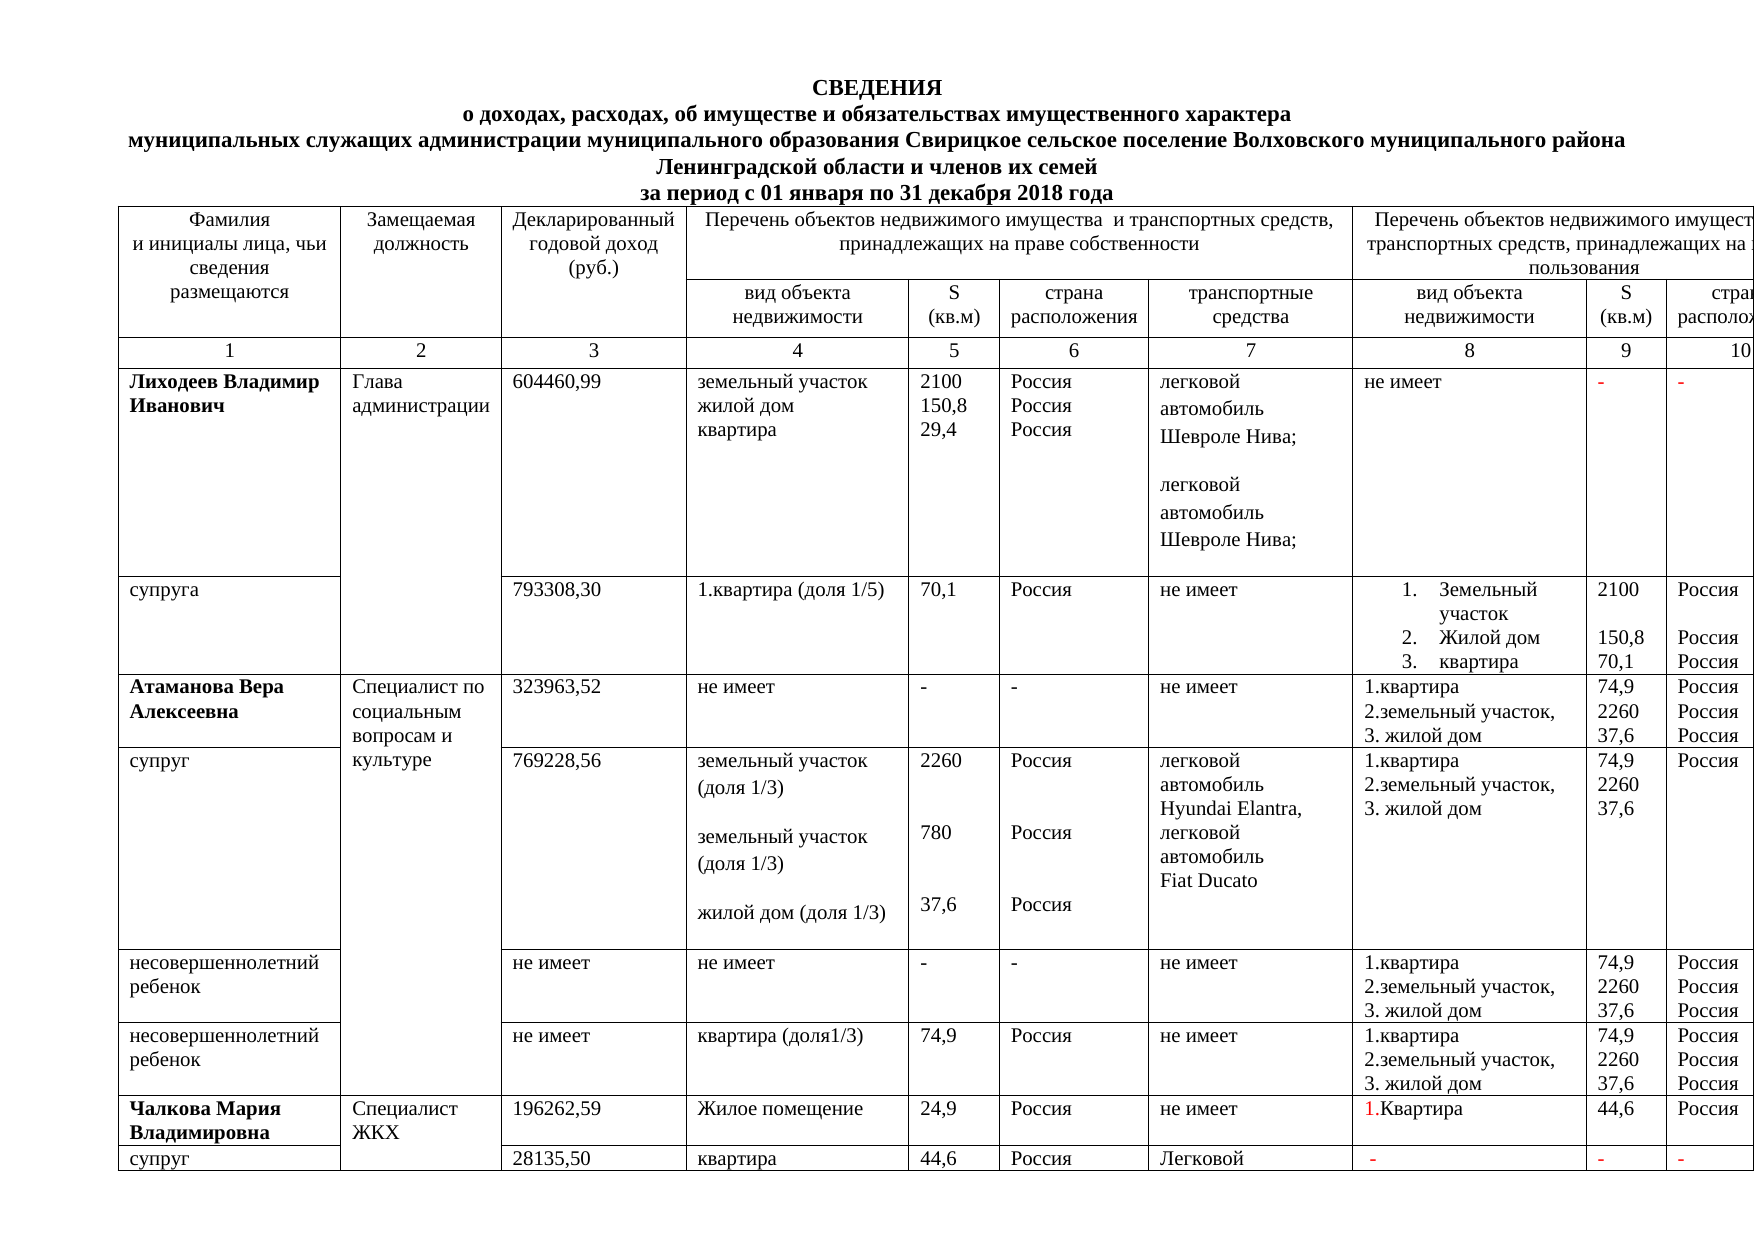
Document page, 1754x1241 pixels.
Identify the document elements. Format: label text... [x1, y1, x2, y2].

table_cell Россия Россия Россия [1667, 950, 1753, 1022]
table_cell Россия Россия Россия [1667, 675, 1753, 747]
text о доходах, расходах, об имуществе и обязательствах имущественного характера [118, 100, 1636, 127]
table_header Фамилия и инициалы лица, чьи сведения размещаются [119, 207, 340, 337]
table_cell супруга [119, 577, 340, 673]
table_cell 2100 150,8 29,4 [909, 369, 999, 576]
table_cell квартира (доля1/3) [687, 1023, 908, 1095]
table_cell 10 [1667, 338, 1753, 367]
table_cell не имеет [687, 675, 908, 747]
table_cell Россия [1667, 1096, 1753, 1145]
text муниципальных служащих администрации муниципального образования Свирицкое сельское поселение Волховского муниципального района Ленинградской области и членов их семей [118, 127, 1636, 179]
table_cell - [909, 675, 999, 747]
table_cell 70,1 [909, 577, 999, 673]
table_cell не имеет [502, 950, 686, 1022]
table_cell Атаманова Вера Алексеевна [119, 675, 340, 747]
table_cell не имеет [502, 1023, 686, 1095]
table_cell 769228,56 [502, 748, 686, 948]
table_header Перечень объектов недвижимого имущества и транспортных средств, принадлежащих на праве пользования [1353, 207, 1753, 279]
table_cell Специалист ЖКХ [341, 1096, 501, 1170]
table_cell Россия [1667, 748, 1753, 948]
table_cell Россия [1000, 1096, 1148, 1145]
table_cell 74,9 2260 37,6 [1587, 950, 1666, 1022]
table_cell вид объекта недвижимости [687, 280, 908, 337]
table_cell 7 [1149, 338, 1352, 367]
table_cell супруг [119, 748, 340, 948]
table_cell 2 [341, 338, 501, 367]
table_cell несовершеннолетний ребенок [119, 950, 340, 1022]
table_cell Лиходеев Владимир Иванович [119, 369, 340, 576]
table_cell транспортные средства [1149, 280, 1352, 337]
table_cell - [1587, 1146, 1666, 1170]
table_cell 3 [502, 338, 686, 367]
text за период с 01 января по 31 декабря 2018 года [118, 179, 1636, 206]
table_cell 9 [1587, 338, 1666, 367]
table_cell 2260 780 37,6 [909, 748, 999, 948]
table_cell Россия Россия Россия [1000, 748, 1148, 948]
table_cell не имеет [1149, 675, 1352, 747]
table_cell 74,9 [909, 1023, 999, 1095]
table_cell вид объекта недвижимости [1353, 280, 1586, 337]
table_cell - [909, 950, 999, 1022]
table_cell S (кв.м) [1587, 280, 1666, 337]
table_cell 6 [1000, 338, 1148, 367]
table_cell Специалист по социальным вопросам и культуре [341, 675, 501, 1095]
table_cell не имеет [1149, 1023, 1352, 1095]
table_cell легковой автомобиль Шевроле Нива; легковой автомобиль Шевроле Нива; [1149, 369, 1352, 576]
table_cell - [1667, 369, 1753, 576]
table_cell 44,6 [909, 1146, 999, 1170]
table_cell 24,9 [909, 1096, 999, 1145]
table_cell Россия [1000, 1146, 1148, 1170]
table_cell Земельный участок Жилой дом квартира [1353, 577, 1586, 673]
table_cell 1.квартира 2.земельный участок, 3. жилой дом [1353, 1023, 1586, 1095]
table_header Перечень объектов недвижимого имущества и транспортных средств, принадлежащих на праве собственности [687, 207, 1352, 279]
table_cell не имеет [687, 950, 908, 1022]
table_cell 196262,59 [502, 1096, 686, 1145]
table_cell 8 [1353, 338, 1586, 367]
table_header Замещаемая должность [341, 207, 501, 337]
table_cell земельный участок (доля 1/3) земельный участок (доля 1/3) жилой дом (доля 1/3) [687, 748, 908, 948]
table_cell не имеет [1353, 369, 1586, 576]
table_cell Россия Россия Россия [1667, 1023, 1753, 1095]
table_cell 793308,30 [502, 577, 686, 673]
table_cell - [1587, 369, 1666, 576]
table_cell страна расположения [1667, 280, 1753, 337]
table_cell земельный участок жилой дом квартира [687, 369, 908, 576]
table_cell S (кв.м) [909, 280, 999, 337]
table_cell Жилое помещение [687, 1096, 908, 1145]
table_cell 74,9 2260 37,6 [1587, 675, 1666, 747]
table_cell 1.Квартира [1353, 1096, 1586, 1145]
table_cell Глава администрации [341, 369, 501, 673]
table_cell Россия [1000, 1023, 1148, 1095]
table_cell 4 [687, 338, 908, 367]
table_cell 1.квартира 2.земельный участок, 3. жилой дом [1353, 748, 1586, 948]
table_cell несовершеннолетний ребенок [119, 1023, 340, 1095]
table_cell 323963,52 [502, 675, 686, 747]
table_cell - [1353, 1146, 1586, 1170]
table_cell 44,6 [1587, 1096, 1666, 1145]
table_cell - [1000, 950, 1148, 1022]
table_cell не имеет [1149, 950, 1352, 1022]
table_cell Россия [1000, 577, 1148, 673]
table_cell не имеет [1149, 1096, 1352, 1145]
text СВЕДЕНИЯ [118, 74, 1636, 100]
table_cell 1.квартира 2.земельный участок, 3. жилой дом [1353, 950, 1586, 1022]
table_cell 74,9 2260 37,6 [1587, 1023, 1666, 1095]
table_cell легковой автомобиль Hyundai Elantra, легковой автомобиль Fiat Ducato [1149, 748, 1352, 948]
table_cell 74,9 2260 37,6 [1587, 748, 1666, 948]
table_cell - [1667, 1146, 1753, 1170]
table_cell квартира [687, 1146, 908, 1170]
table_cell 604460,99 [502, 369, 686, 576]
table_cell 1 [119, 338, 340, 367]
table_cell 1.квартира (доля 1/5) [687, 577, 908, 673]
table_cell 2100 150,8 70,1 [1587, 577, 1666, 673]
table_cell 5 [909, 338, 999, 367]
table_cell 28135,50 [502, 1146, 686, 1170]
table_cell страна расположения [1000, 280, 1148, 337]
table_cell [1149, 1146, 1352, 1170]
table_cell - [1000, 675, 1148, 747]
table_cell не имеет [1149, 577, 1352, 673]
table_cell Россия Россия Россия [1000, 369, 1148, 576]
table_cell супруг [119, 1146, 340, 1170]
table_header Декларированный годовой доход (руб.) [502, 207, 686, 337]
table_cell 1.квартира 2.земельный участок, 3. жилой дом [1353, 675, 1586, 747]
table_cell Чалкова Мария Владимировна [119, 1096, 340, 1145]
table_cell Россия Россия Россия [1667, 577, 1753, 673]
